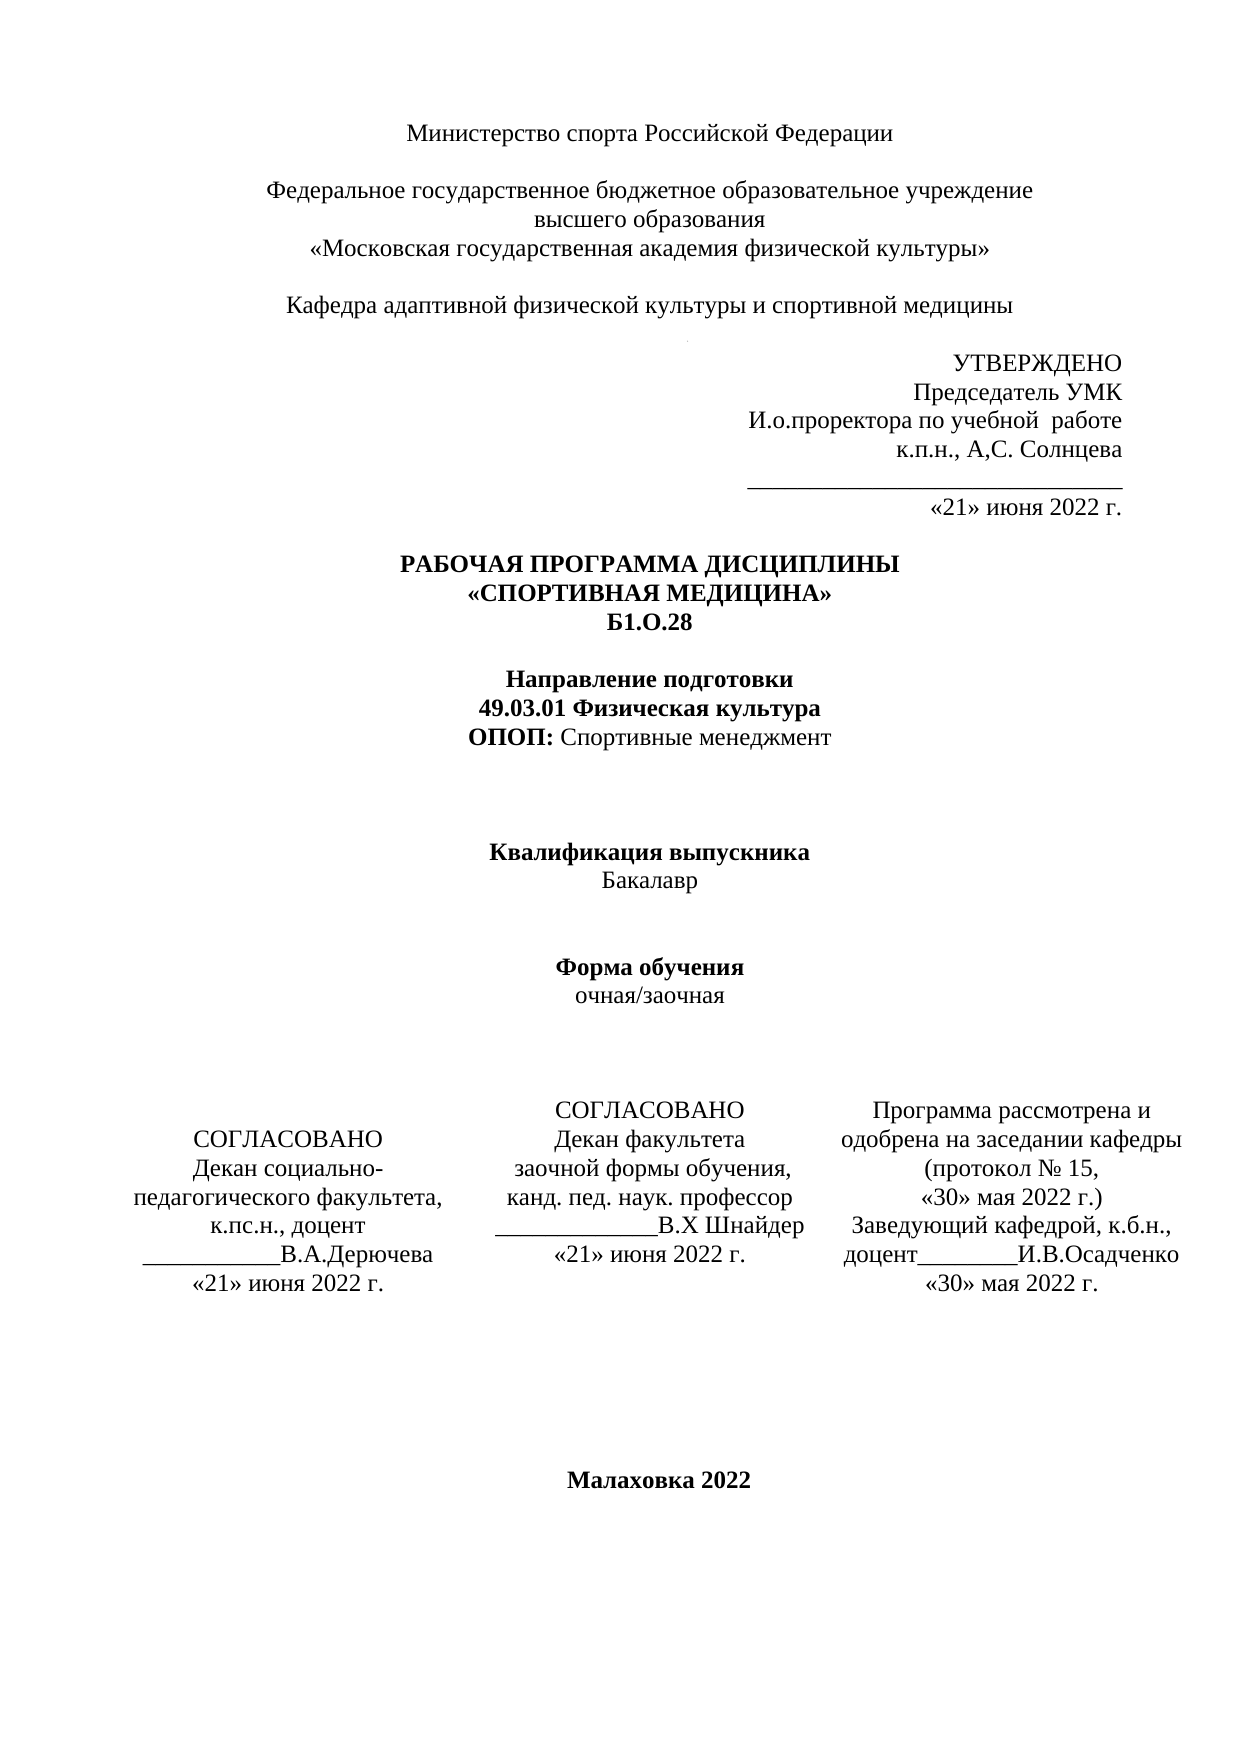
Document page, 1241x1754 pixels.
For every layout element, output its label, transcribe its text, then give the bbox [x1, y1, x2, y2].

text Направление подготовки [177, 664, 1122, 693]
text ОПОП: Спортивные менеджмент [177, 722, 1122, 751]
text «21» июня 2022 г. [177, 492, 1122, 521]
text Бакалавр [177, 866, 1122, 894]
text «СПОРТИВНАЯ МЕДИЦИНА» [177, 578, 1122, 607]
text Форма обучения [177, 952, 1122, 981]
table_header Программа рассмотрена и одобрена на заседании кафедры (протокол № 15, «30» мая 2022 г.) Заведующий кафедрой, к.б.н., доцент________И.В.Осадченко «30» мая 2022 г. [827, 1096, 1196, 1522]
text Федеральное государственное бюджетное образовательное учреждение [177, 176, 1122, 204]
text Квалификация выпускника [177, 837, 1122, 866]
text И.о.проректора по учебной работе [177, 406, 1122, 434]
text Министерство спорта Российской Федерации [177, 118, 1122, 147]
text Кафедра адаптивной физической культуры и спортивной медицины [177, 291, 1122, 319]
table_header СОГЛАСОВАНО Декан социально-педагогического факультета, к.пс.н., доцент ___________В.А.Дерючева «21» июня 2022 г. [103, 1096, 472, 1522]
text УТВЕРЖДЕНО [177, 348, 1122, 377]
text очная/заочная [177, 981, 1122, 1009]
table_header СОГЛАСОВАНО Декан факультета заочной формы обучения, канд. пед. наук. профессор _____________В.Х Шнайдер «21» июня 2022 г. Малаховка 2022 [473, 1096, 827, 1522]
text ______________________________ [177, 463, 1122, 492]
text к.п.н., А,С. Солнцева [177, 434, 1122, 463]
text 49.03.01 Физическая культура [177, 693, 1122, 722]
text РАБОЧАЯ ПРОГРАММА ДИСЦИПЛИНЫ [177, 549, 1122, 578]
text Б1.О.28 [177, 607, 1122, 636]
text высшего образования [177, 204, 1122, 233]
text «Московская государственная академия физической культуры» [177, 233, 1122, 262]
text Председатель УМК [177, 377, 1122, 406]
